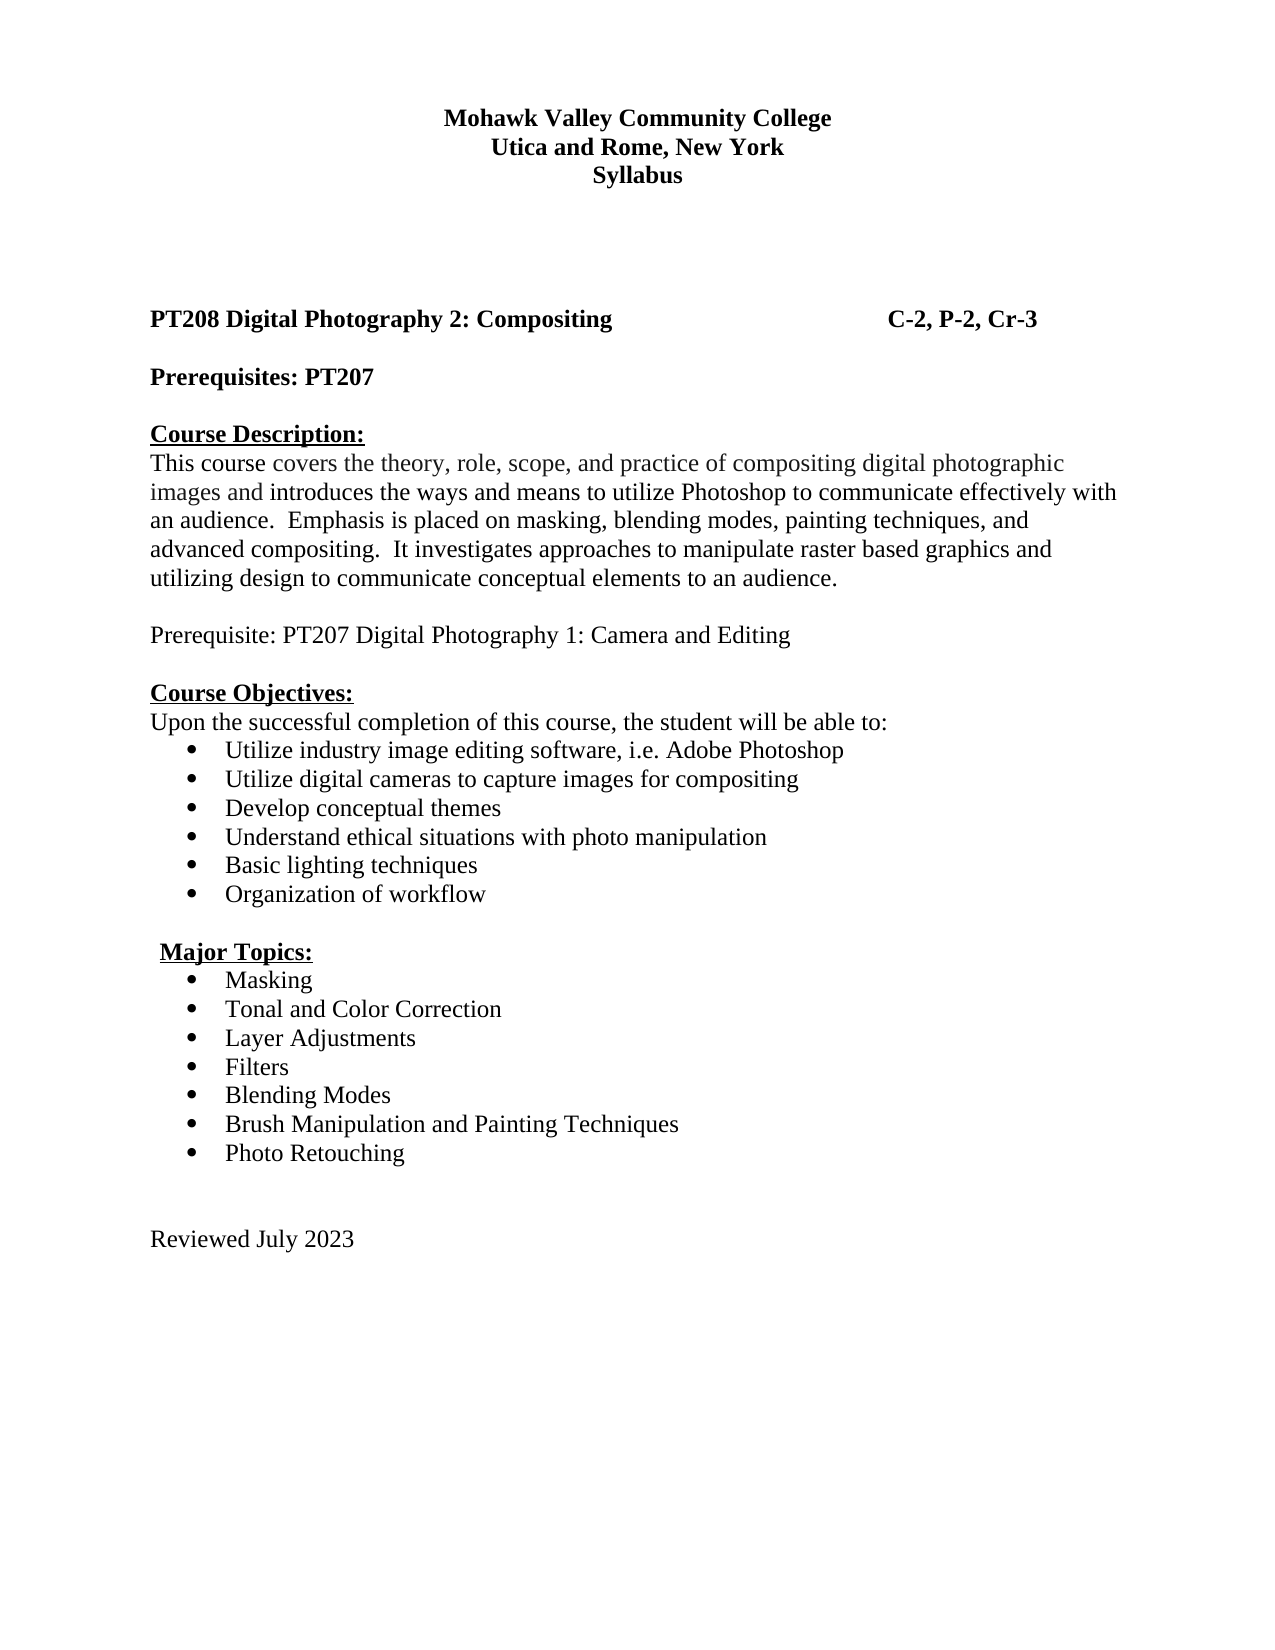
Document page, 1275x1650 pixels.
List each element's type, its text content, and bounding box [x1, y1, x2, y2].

list Brush Manipulation and Painting Techniques [187, 1109, 1125, 1138]
list Masking [187, 966, 1125, 994]
text Major Topics: [159, 937, 1125, 966]
list Understand ethical situations with photo manipulation [187, 822, 1125, 851]
list Utilize digital cameras to capture images for compositing [187, 764, 1125, 793]
list Photo Retouching [187, 1138, 1125, 1167]
text Prerequisite: PT207 Digital Photography 1: Camera and Editing [150, 621, 1125, 649]
text Course Description: [150, 419, 1125, 448]
text Prerequisites: PT207 [150, 362, 1125, 391]
list Blending Modes [187, 1081, 1125, 1109]
text This course covers the theory, role, scope, and practice of compositing digital photographic images and introduces the ways and means to utilize Photoshop to communicate effectively with an audience. Emphasis is placed on masking, blending modes, painting techniques, and advanced compositing. It investigates approaches to manipulate raster based graphics and utilizing design to communicate conceptual elements to an audience. [150, 448, 1125, 592]
text Upon the successful completion of this course, the student will be able to: [150, 707, 1125, 736]
list Filters [187, 1052, 1125, 1081]
list Basic lighting techniques [187, 851, 1125, 879]
text Reviewed July 2023 [150, 1224, 1125, 1253]
text PT208 Digital Photography 2: Compositing C-2, P-2, Cr-3 [150, 304, 1125, 333]
list Tonal and Color Correction [187, 994, 1125, 1023]
list Develop conceptual themes [187, 793, 1125, 822]
text Utica and Rome, New York [150, 132, 1125, 161]
text Syllabus [150, 161, 1125, 189]
list Utilize industry image editing software, i.e. Adobe Photoshop [187, 736, 1125, 764]
list Organization of workflow [187, 879, 1125, 908]
text Course Objectives: [150, 678, 1125, 707]
text Mohawk Valley Community College [150, 103, 1125, 132]
list Layer Adjustments [187, 1023, 1125, 1052]
